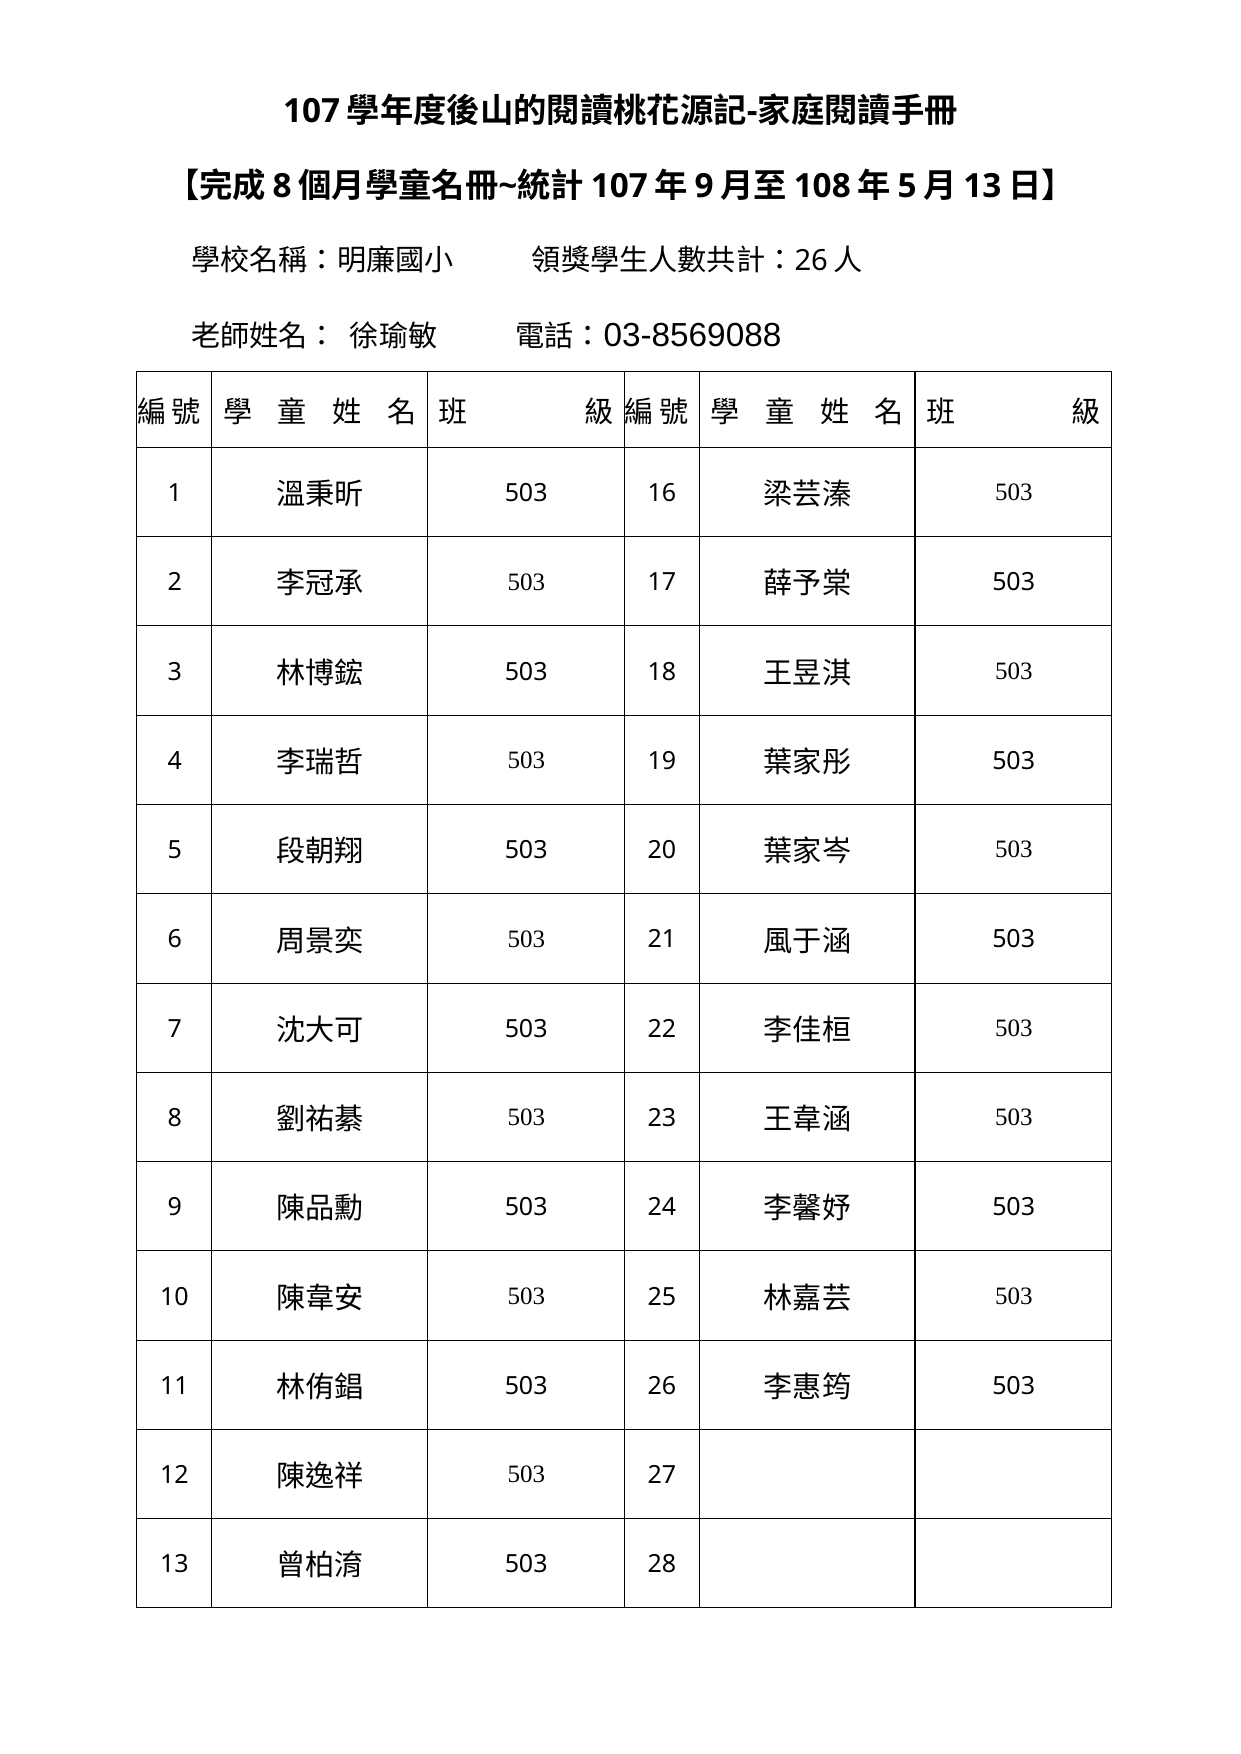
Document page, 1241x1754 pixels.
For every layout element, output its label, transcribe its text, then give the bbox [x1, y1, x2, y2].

text 【完成8個月學童名冊~統計107年9月至108年5月13日】 [118, 146, 1122, 221]
table_cell 王韋涵 [700, 1073, 914, 1161]
table_cell 18 [625, 626, 699, 714]
table_cell 22 [625, 984, 699, 1072]
table_cell 503 [428, 1162, 624, 1250]
table_cell 17 [625, 537, 699, 625]
table_header 班級 [916, 372, 1111, 447]
table_cell 林嘉芸 [700, 1251, 914, 1339]
table_cell 12 [137, 1430, 211, 1518]
table_cell [916, 1430, 1111, 1518]
table_cell 溫秉昕 [212, 448, 427, 536]
table_cell 503 [428, 1341, 624, 1429]
table_cell 葉家彤 [700, 716, 914, 804]
table_cell 503 [916, 1251, 1111, 1339]
table_cell 26 [625, 1341, 699, 1429]
text 學校名稱：明廉國小 領獎學生人數共計：26人 [118, 221, 1122, 296]
table_cell 沈大可 [212, 984, 427, 1072]
table_cell 13 [137, 1519, 211, 1607]
table_header 編號 [137, 372, 211, 447]
table_cell 503 [428, 1073, 624, 1161]
table_cell 1 [137, 448, 211, 536]
table_cell 梁芸溱 [700, 448, 914, 536]
table_cell 503 [428, 805, 624, 893]
table_cell 503 [916, 716, 1111, 804]
table_cell 503 [916, 537, 1111, 625]
table_cell 5 [137, 805, 211, 893]
table_cell 27 [625, 1430, 699, 1518]
table_cell 503 [916, 1073, 1111, 1161]
table_cell 28 [625, 1519, 699, 1607]
table_cell 503 [428, 984, 624, 1072]
table_cell 李佳桓 [700, 984, 914, 1072]
table_cell 503 [428, 894, 624, 982]
table_cell 王昱淇 [700, 626, 914, 714]
table_cell 李惠筠 [700, 1341, 914, 1429]
table_cell 19 [625, 716, 699, 804]
table_cell 503 [428, 1430, 624, 1518]
table_cell 503 [428, 537, 624, 625]
table_cell 葉家岑 [700, 805, 914, 893]
table_cell 4 [137, 716, 211, 804]
table_cell 7 [137, 984, 211, 1072]
table_cell 503 [916, 1162, 1111, 1250]
table_cell 李瑞哲 [212, 716, 427, 804]
table_cell 李冠承 [212, 537, 427, 625]
table_cell 503 [916, 448, 1111, 536]
table_cell 11 [137, 1341, 211, 1429]
table_header 學童姓名 [212, 372, 427, 447]
table_cell 24 [625, 1162, 699, 1250]
table_cell 陳逸祥 [212, 1430, 427, 1518]
table_cell 林侑錩 [212, 1341, 427, 1429]
table_cell 503 [916, 1341, 1111, 1429]
table_cell 曾柏淯 [212, 1519, 427, 1607]
table_cell 周景奕 [212, 894, 427, 982]
table_cell [916, 1519, 1111, 1607]
table_cell [700, 1519, 914, 1607]
table_cell 503 [428, 1519, 624, 1607]
table_header 班級 [428, 372, 624, 447]
table_cell 3 [137, 626, 211, 714]
table_cell 李馨妤 [700, 1162, 914, 1250]
table_cell [700, 1430, 914, 1518]
table_cell 劉祐綦 [212, 1073, 427, 1161]
table_header 學童姓名 [700, 372, 914, 447]
table_cell 503 [428, 1251, 624, 1339]
table_cell 2 [137, 537, 211, 625]
table_cell 20 [625, 805, 699, 893]
table_cell 23 [625, 1073, 699, 1161]
table_cell 林博鋐 [212, 626, 427, 714]
table_cell 9 [137, 1162, 211, 1250]
table_cell 薛予棠 [700, 537, 914, 625]
table_cell 503 [428, 626, 624, 714]
table_cell 25 [625, 1251, 699, 1339]
table_cell 風于涵 [700, 894, 914, 982]
table_cell 16 [625, 448, 699, 536]
table_cell 503 [916, 894, 1111, 982]
table_cell 10 [137, 1251, 211, 1339]
table_cell 21 [625, 894, 699, 982]
table_cell 6 [137, 894, 211, 982]
table_cell 段朝翔 [212, 805, 427, 893]
table_cell 陳韋安 [212, 1251, 427, 1339]
table_cell 503 [916, 805, 1111, 893]
text 老師姓名： 徐瑜敏 電話：03-8569088 [118, 296, 1122, 371]
table_cell 陳品勳 [212, 1162, 427, 1250]
text 107學年度後山的閱讀桃花源記-家庭閱讀手冊 [118, 71, 1122, 146]
table_cell 503 [428, 716, 624, 804]
table_cell 503 [916, 984, 1111, 1072]
table_header 編號 [625, 372, 699, 447]
table_cell 8 [137, 1073, 211, 1161]
table_cell 503 [428, 448, 624, 536]
table_cell 503 [916, 626, 1111, 714]
